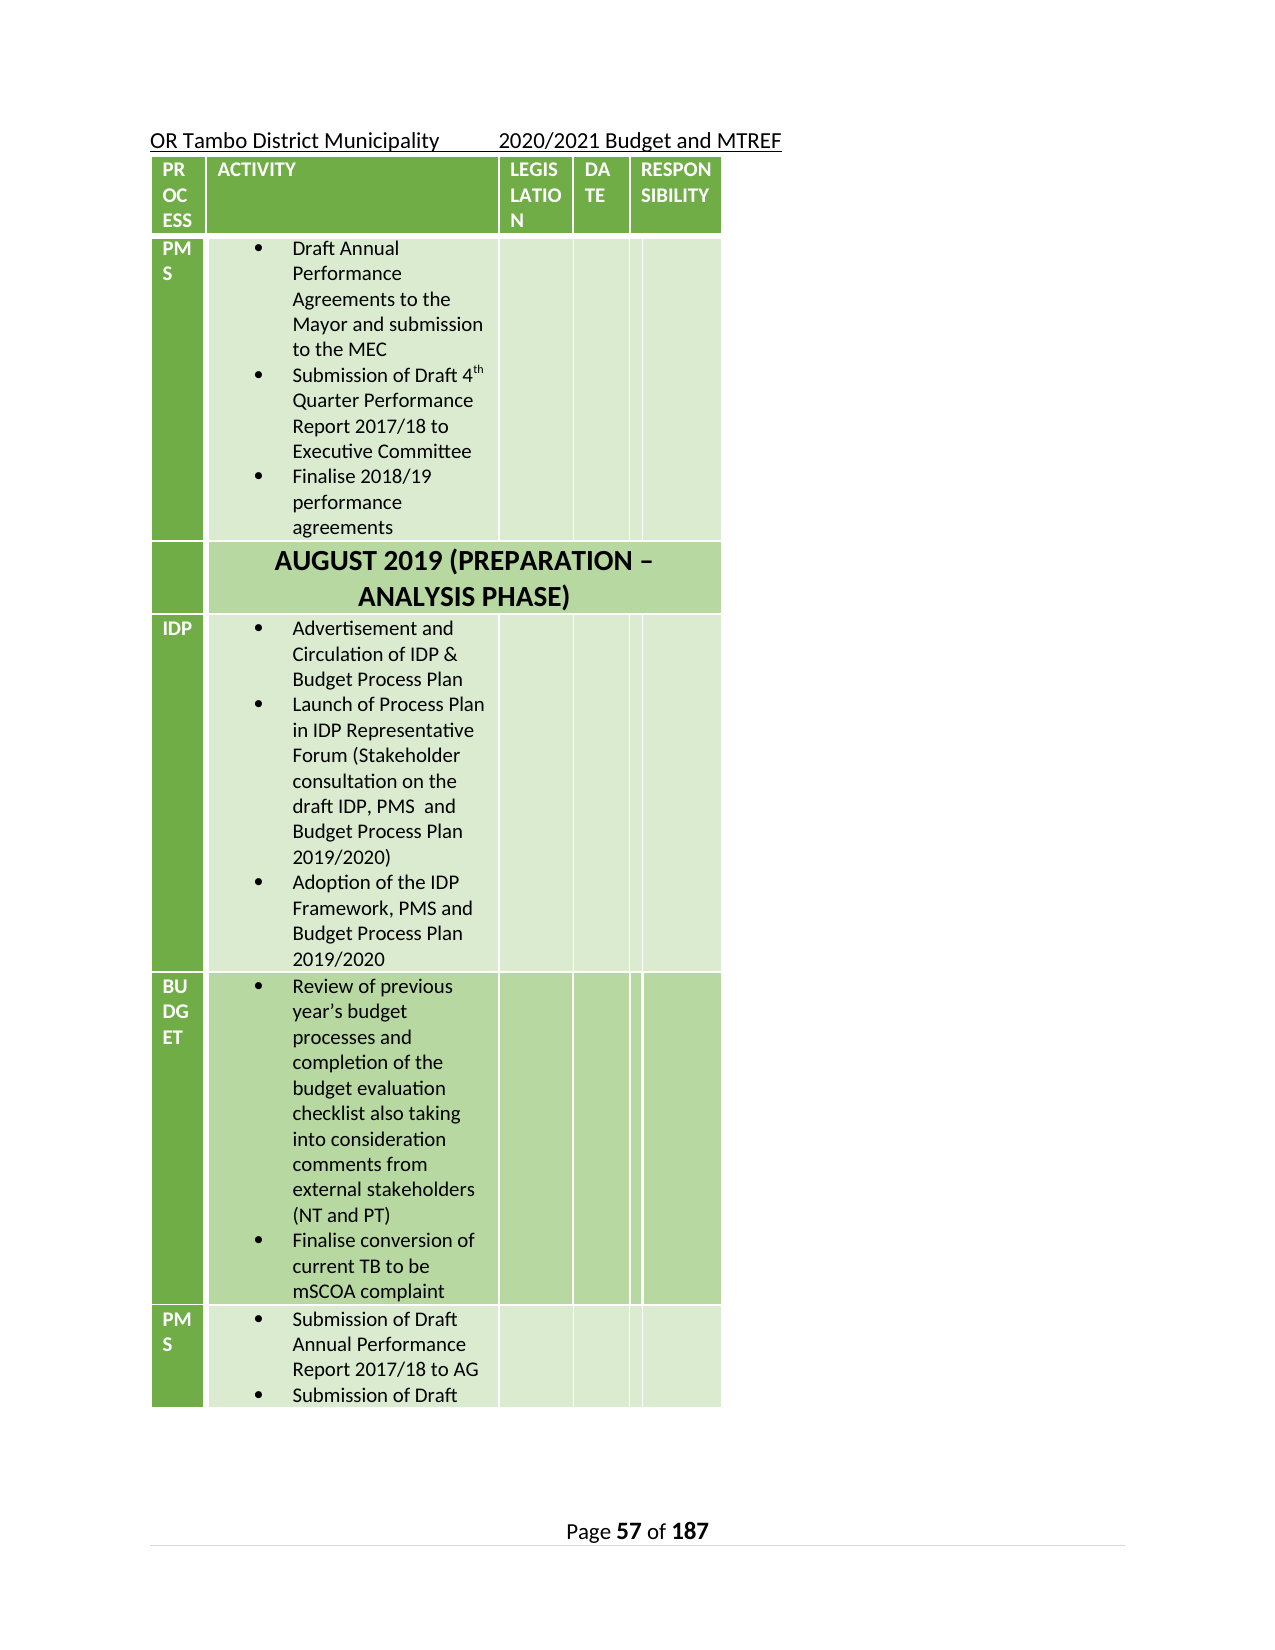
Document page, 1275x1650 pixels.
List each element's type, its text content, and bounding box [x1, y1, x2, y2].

table_cell Review of previous year’s budget processes and completion of the budget evaluation checklist also taking into consideration comments from external stakeholders (NT and PT) Finalise conversion of current TB to be mSCOA complaint [209, 973, 498, 1304]
table_cell [500, 973, 572, 1304]
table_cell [209, 1306, 498, 1407]
table_header LEGISLATION [500, 157, 572, 233]
table_header ACTIVITY [207, 157, 498, 233]
table_cell [574, 615, 629, 971]
table_cell [630, 1306, 642, 1407]
table_cell [574, 1306, 629, 1407]
table_cell [643, 1306, 721, 1407]
table_cell [631, 973, 641, 1304]
table_cell [152, 542, 203, 613]
table_cell [500, 1306, 573, 1407]
table_header RESPONSIBILITY [631, 157, 721, 233]
table_cell [574, 239, 629, 540]
table_header DATE [574, 157, 629, 233]
table_cell [643, 239, 721, 540]
table_header PROCESS [152, 157, 205, 233]
table_cell [630, 615, 642, 971]
table_cell IDP [152, 615, 203, 971]
table_cell [500, 239, 573, 540]
table_cell PMS [152, 1305, 203, 1407]
table_cell [630, 239, 642, 540]
table_cell Advertisement and Circulation of IDP & Budget Process Plan Launch of Process Plan in IDP Representative Forum (Stakeholder consultation on the draft IDP, PMS and Budget Process Plan 2019/2020) Adoption of the IDP Framework, PMS and Budget Process Plan 2019/2020 [209, 615, 498, 971]
table_cell [574, 973, 629, 1304]
table_cell [644, 973, 721, 1304]
table_cell [643, 615, 721, 971]
table_cell PMS [152, 239, 203, 540]
table_cell AUGUST 2019 (PREPARATION – ANALYSIS PHASE) [209, 542, 721, 613]
table_cell BUDGET [152, 973, 203, 1304]
table_cell Draft Annual Performance Agreements to the Mayor and submission to the MEC Submission of Draft 4th Quarter Performance Report 2017/18 to Executive Committee Finalise 2018/19 performance agreements [209, 239, 498, 540]
table_cell [500, 615, 573, 971]
